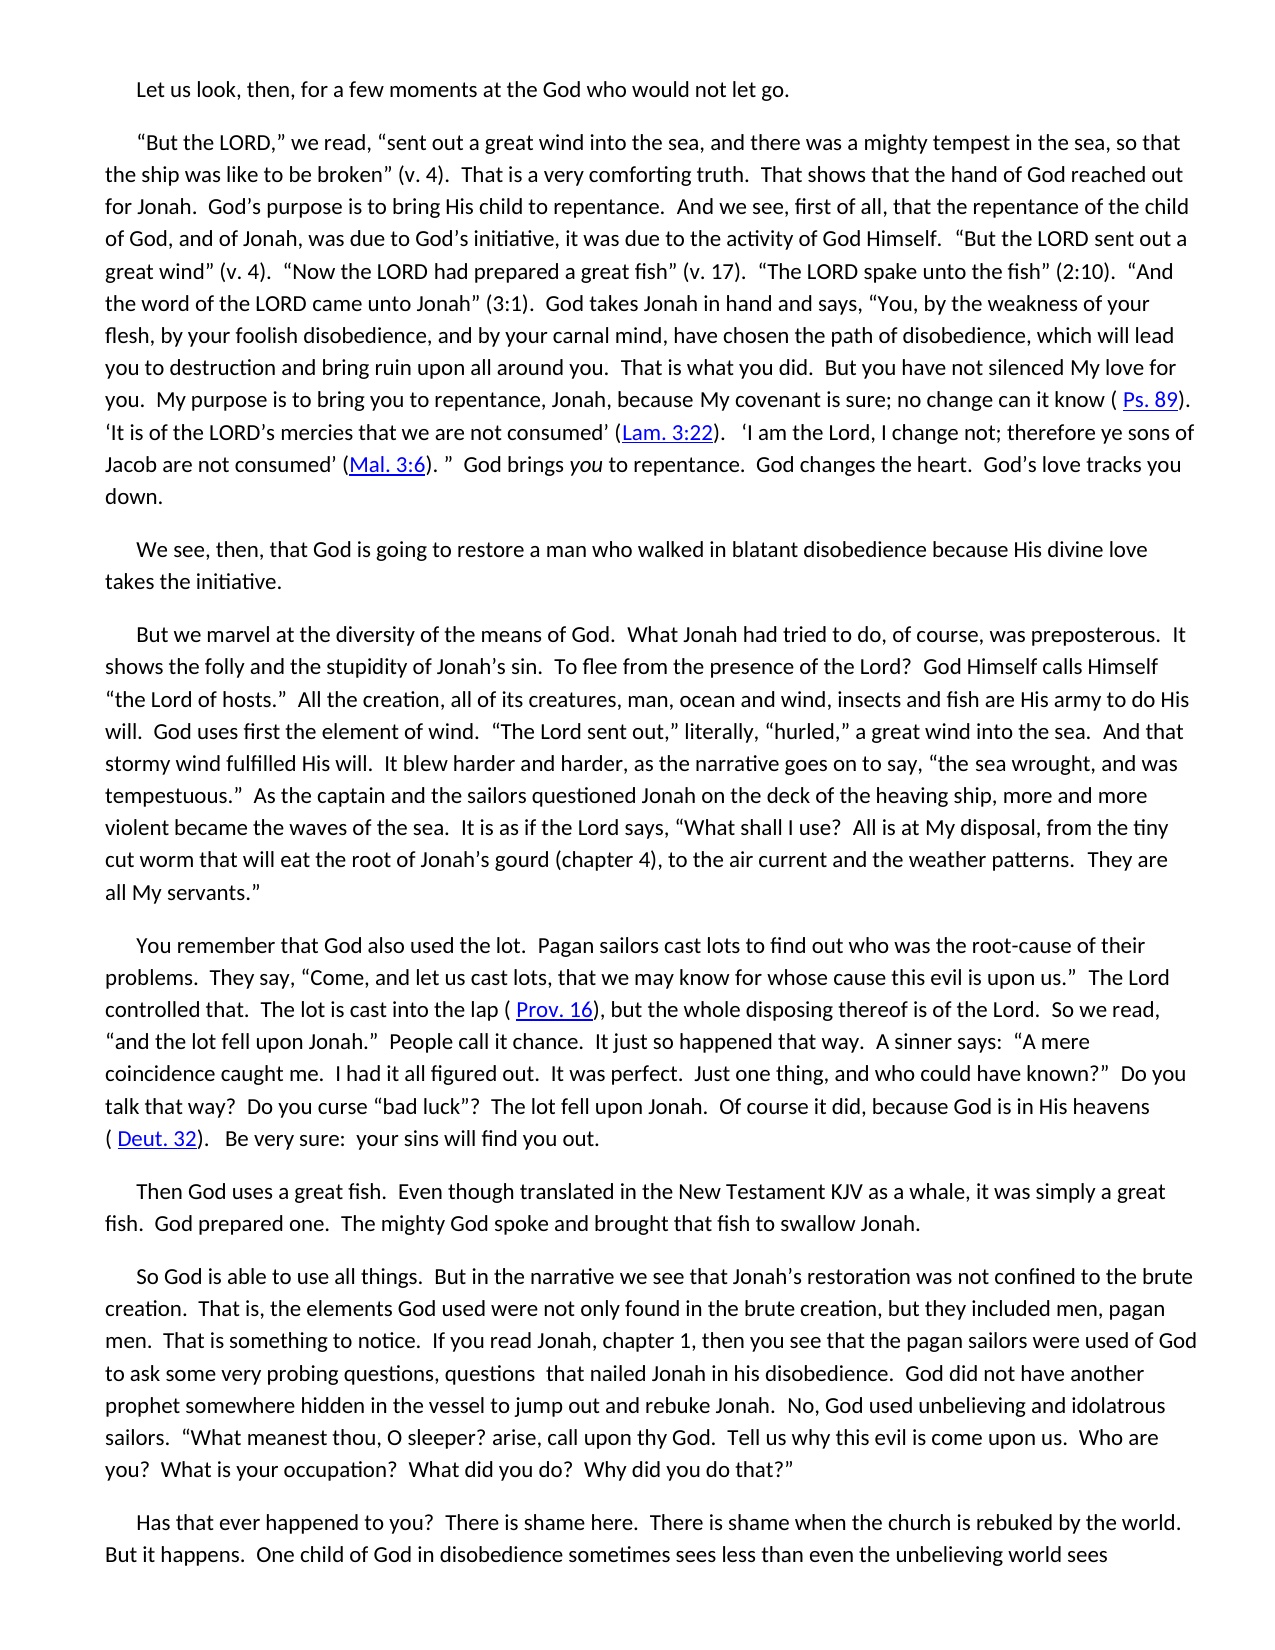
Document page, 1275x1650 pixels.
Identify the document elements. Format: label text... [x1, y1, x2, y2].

text But we marvel at the diversity of the means of God. What Jonah had tried to do, of course, was preposterous. It shows the folly and the stupidity of Jonah’s sin. To flee from the presence of the Lord? God Himself calls Himself “the Lord of hosts.” All the creation, all of its creatures, man, ocean and wind, insects and fish are His army to do His will. God uses first the element of wind. “The Lord sent out,” literally, “hurled,” a great wind into the sea. And that stormy wind fulfilled His will. It blew harder and harder, as the narrative goes on to say, “the sea wrought, and was tempestuous.” As the captain and the sailors questioned Jonah on the deck of the heaving ship, more and more violent became the waves of the sea. It is as if the Lord says, “What shall I use? All is at My disposal, from the tiny cut worm that will eat the root of Jonah’s gourd (chapter 4), to the air current and the weather patterns. They are all My servants.” [105, 620, 1200, 906]
text You remember that God also used the lot. Pagan sailors cast lots to find out who was the root-cause of their problems. They say, “Come, and let us cast lots, that we may know for whose cause this evil is upon us.” The Lord controlled that. The lot is cast into the lap ( Prov. 16), but the whole disposing thereof is of the Lord. So we read, “and the lot fell upon Jonah.” People call it chance. It just so happened that way. A sinner says: “A mere coincidence caught me. I had it all figured out. It was perfect. Just one thing, and who could have known?” Do you talk that way? Do you curse “bad luck”? The lot fell upon Jonah. Of course it did, because God is in His heavens ( Deut. 32). Be very sure: your sins will find you out. [105, 931, 1200, 1152]
text Let us look, then, for a few moments at the God who would not let go. [105, 75, 1200, 103]
text So God is able to use all things. But in the narrative we see that Jonah’s restoration was not confined to the brute creation. That is, the elements God used were not only found in the brute creation, but they included men, pagan men. That is something to notice. If you read Jonah, chapter 1, then you see that the pagan sailors were used of God to ask some very probing questions, questions that nailed Jonah in his disobedience. God did not have another prophet somewhere hidden in the vessel to jump out and rebuke Jonah. No, God used unbelieving and idolatrous sailors. “What meanest thou, O sleeper? arise, call upon thy God. Tell us why this evil is come upon us. Who are you? What is your occupation? What did you do? Why did you do that?” [105, 1262, 1200, 1483]
text We see, then, that God is going to restore a man who walked in blatant disobedience because His divine love takes the initiative. [105, 535, 1200, 595]
text “But the LORD,” we read, “sent out a great wind into the sea, and there was a mighty tempest in the sea, so that the ship was like to be broken” (v. 4). That is a very comforting truth. That shows that the hand of God reached out for Jonah. God’s purpose is to bring His child to repentance. And we see, first of all, that the repentance of the child of God, and of Jonah, was due to God’s initiative, it was due to the activity of God Himself. “But the LORD sent out a great wind” (v. 4). “Now the LORD had prepared a great fish” (v. 17). “The LORD spake unto the fish” (2:10). “And the word of the LORD came unto Jonah” (3:1). God takes Jonah in hand and says, “You, by the weakness of your flesh, by your foolish disobedience, and by your carnal mind, have chosen the path of disobedience, which will lead you to destruction and bring ruin upon all around you. That is what you did. But you have not silenced My love for you. My purpose is to bring you to repentance, Jonah, because My covenant is sure; no change can it know ( Ps. 89). ‘It is of the LORD’s mercies that we are not consumed’ (Lam. 3:22). ‘I am the Lord, I change not; therefore ye sons of Jacob are not consumed’ (Mal. 3:6). ” God brings you to repentance. God changes the heart. God’s love tracks you down. [105, 128, 1200, 510]
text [105, 1508, 1200, 1568]
text Then God uses a great fish. Even though translated in the New Testament KJV as a whale, it was simply a great fish. God prepared one. The mighty God spoke and brought that fish to swallow Jonah. [105, 1177, 1200, 1237]
